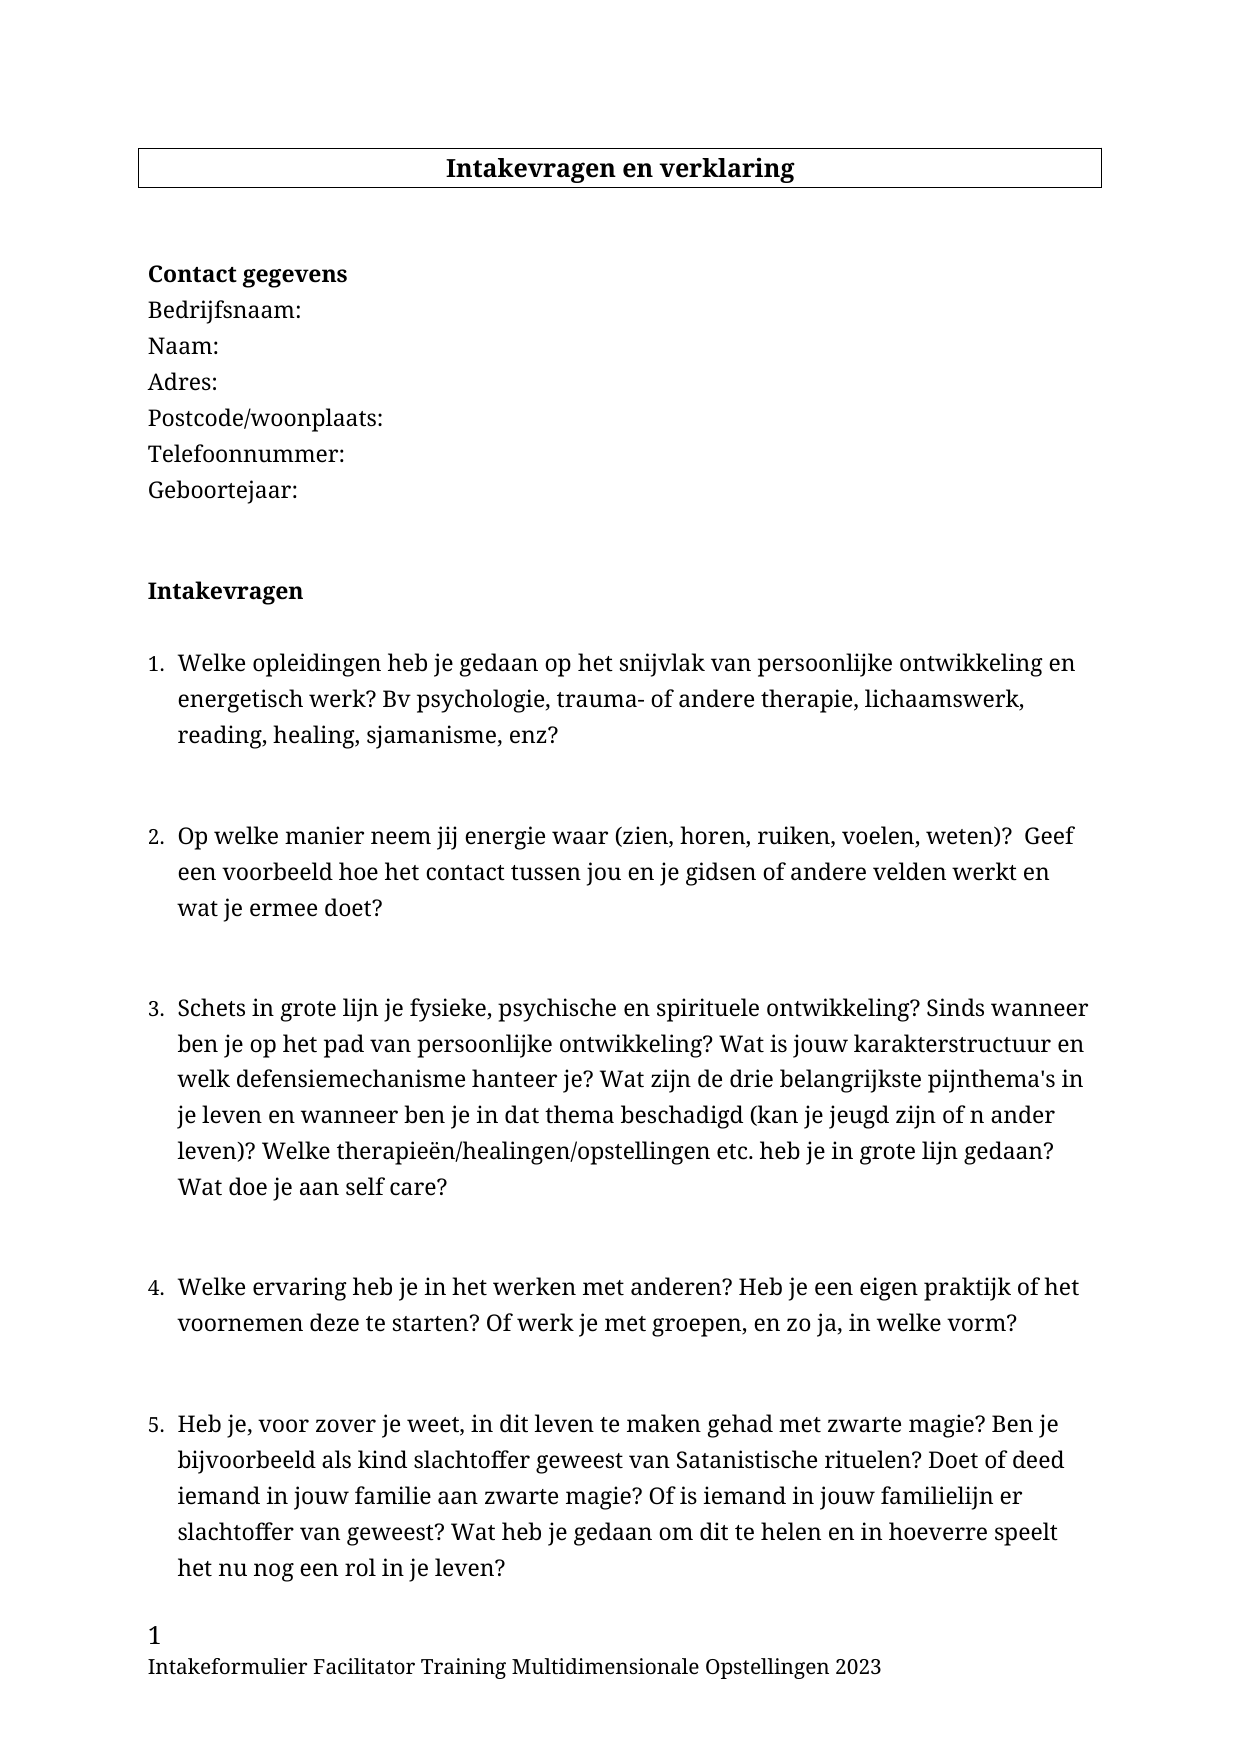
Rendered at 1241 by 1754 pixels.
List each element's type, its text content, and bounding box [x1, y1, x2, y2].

text Intakevragen en verklaring [139, 149, 1101, 187]
text Adres: [148, 366, 1093, 397]
text Bedrijfsnaam: [148, 294, 1093, 325]
list Welke ervaring heb je in het werken met anderen? Heb je een eigen praktijk of het voornemen deze te starten? Of werk je met groepen, en zo ja, in welke vorm? [148, 1271, 1093, 1338]
text Postcode/woonplaats: [148, 402, 1093, 433]
text Telefoonnummer: [148, 438, 1093, 469]
text Geboortejaar: [148, 474, 1093, 505]
list Heb je, voor zover je weet, in dit leven te maken gehad met zwarte magie? Ben je bijvoorbeeld als kind slachtoffer geweest van Satanistische rituelen? Doet of deed iemand in jouw familie aan zwarte magie? Of is iemand in jouw familielijn er slachtoffer van geweest? Wat heb je gedaan om dit te helen en in hoeverre speelt het nu nog een rol in je leven? [148, 1408, 1093, 1583]
list Op welke manier neem jij energie waar (zien, horen, ruiken, voelen, weten)? Geef een voorbeeld hoe het contact tussen jou en je gidsen of andere velden werkt en wat je ermee doet? [148, 820, 1093, 923]
list Schets in grote lijn je fysieke, psychische en spirituele ontwikkeling? Sinds wanneer ben je op het pad van persoonlijke ontwikkeling? Wat is jouw karakterstructuur en welk defensiemechanisme hanteer je? Wat zijn de drie belangrijkste pijnthema's in je leven en wanneer ben je in dat thema beschadigd (kan je jeugd zijn of n ander leven)? Welke therapieën/healingen/opstellingen etc. heb je in grote lijn gedaan? Wat doe je aan self care? [148, 992, 1093, 1202]
list Welke opleidingen heb je gedaan op het snijvlak van persoonlijke ontwikkeling en energetisch werk? Bv psychologie, trauma- of andere therapie, lichaamswerk, reading, healing, sjamanisme, enz? [148, 647, 1093, 750]
text Naam: [148, 330, 1093, 361]
text Contact gegevens [148, 258, 1093, 289]
text Intakevragen [148, 575, 1093, 606]
